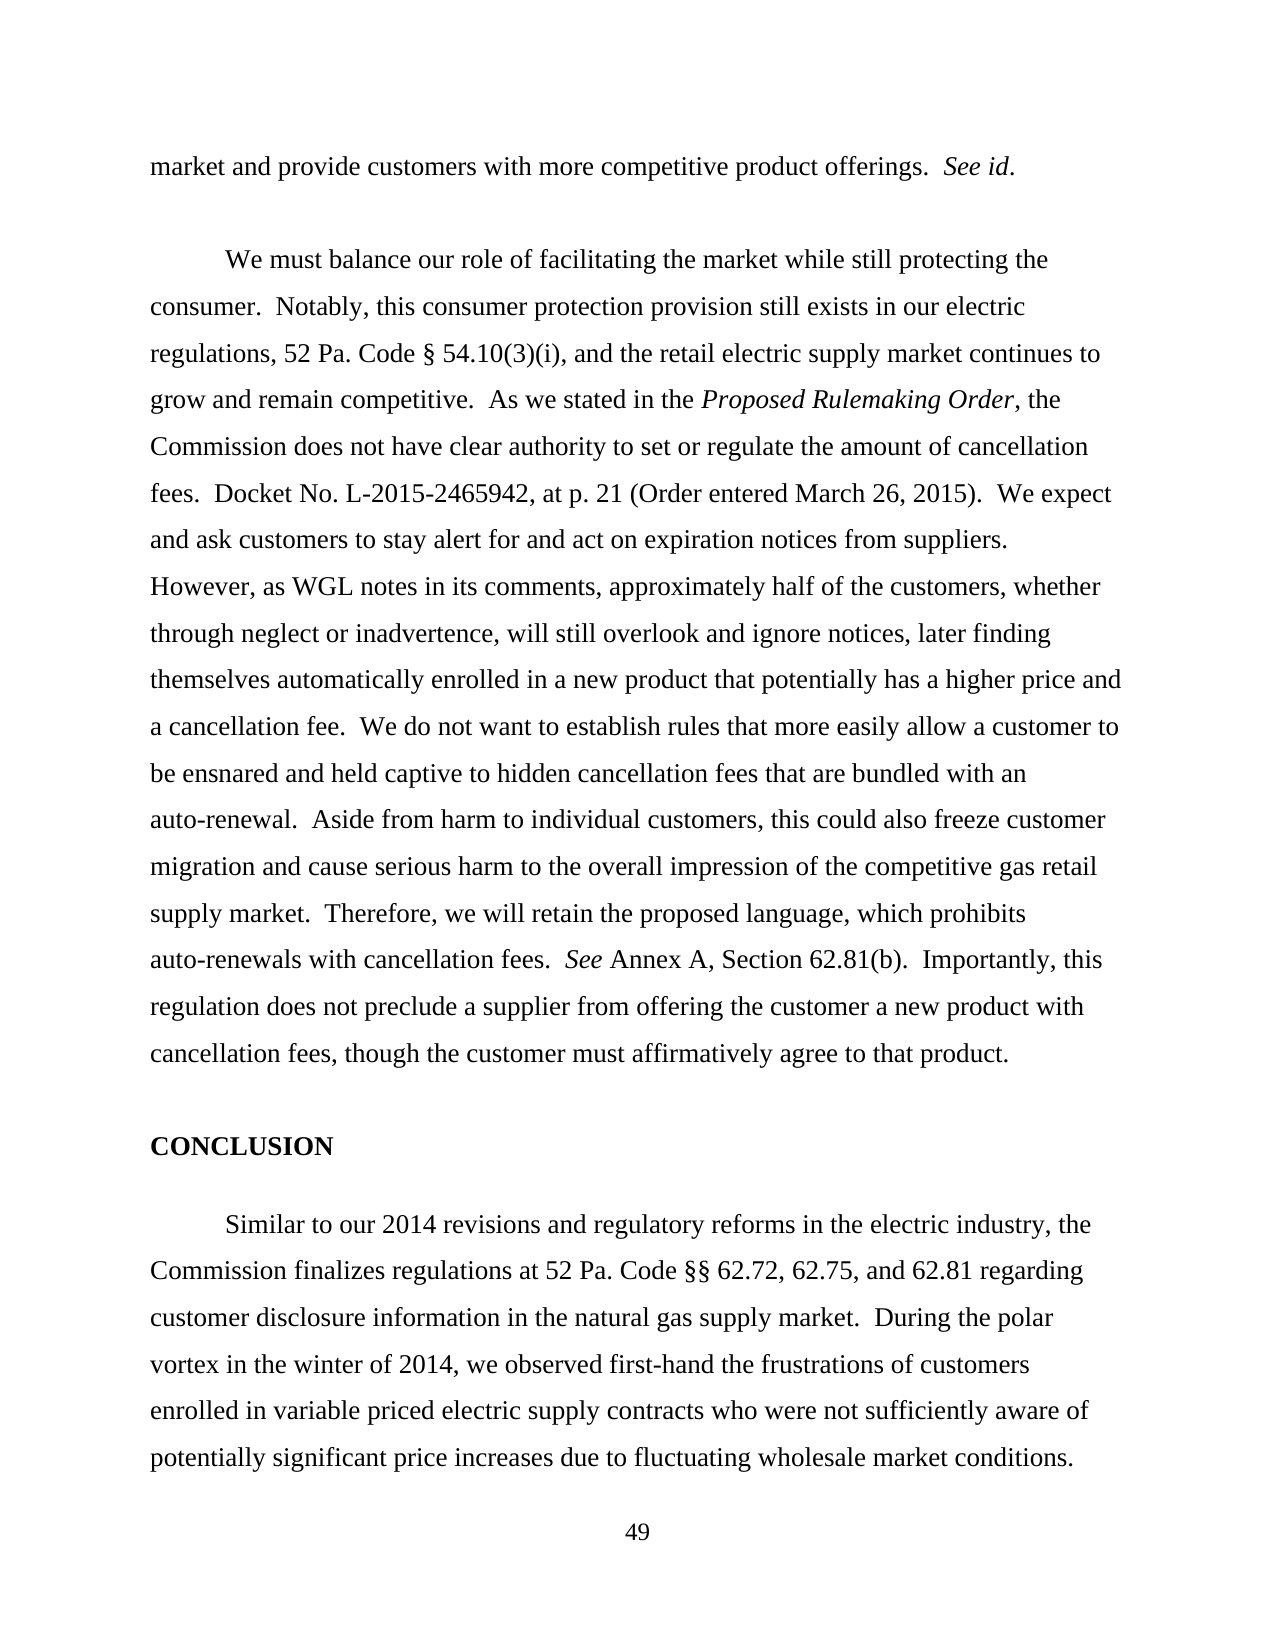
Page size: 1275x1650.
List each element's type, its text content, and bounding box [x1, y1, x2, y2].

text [150, 1208, 1125, 1472]
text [150, 150, 1125, 181]
text auto-renewal. Aside from harm to individual customers, this could also freeze customer migration and cause serious harm to the overall impression of the competitive gas retail supply market. Therefore, we will retain the proposed language, which prohibits [150, 803, 1125, 928]
text auto-renewals with cancellation fees. See Annex A, Section 62.81(b). Importantly, this regulation does not preclude a supplier from offering the customer a new product with cancellation fees, though the customer must affirmatively agree to that product. [150, 943, 1125, 1068]
text We must balance our role of facilitating the market while still protecting the consumer. Notably, this consumer protection provision still exists in our electric regulations, 52 Pa. Code § 54.10(3)(i), and the retail electric supply market continues to grow and remain competitive. As we stated in the Proposed Rulemaking Order, the Commission does not have clear authority to set or regulate the amount of cancellation fees. Docket No. L-2015-2465942, at p. 21 (Order entered March 26, 2015). We expect and ask customers to stay alert for and act on expiration notices from suppliers. However, as WGL notes in its comments, approximately half of the customers, whether through neglect or inadvertence, will still overlook and ignore notices, later finding themselves automatically enrolled in a new product that potentially has a higher price and a cancellation fee. We do not want to establish rules that more easily allow a customer to be ensnared and held captive to hidden cancellation fees that are bundled with an [150, 243, 1125, 788]
text CONCLUSION [150, 1130, 1125, 1161]
